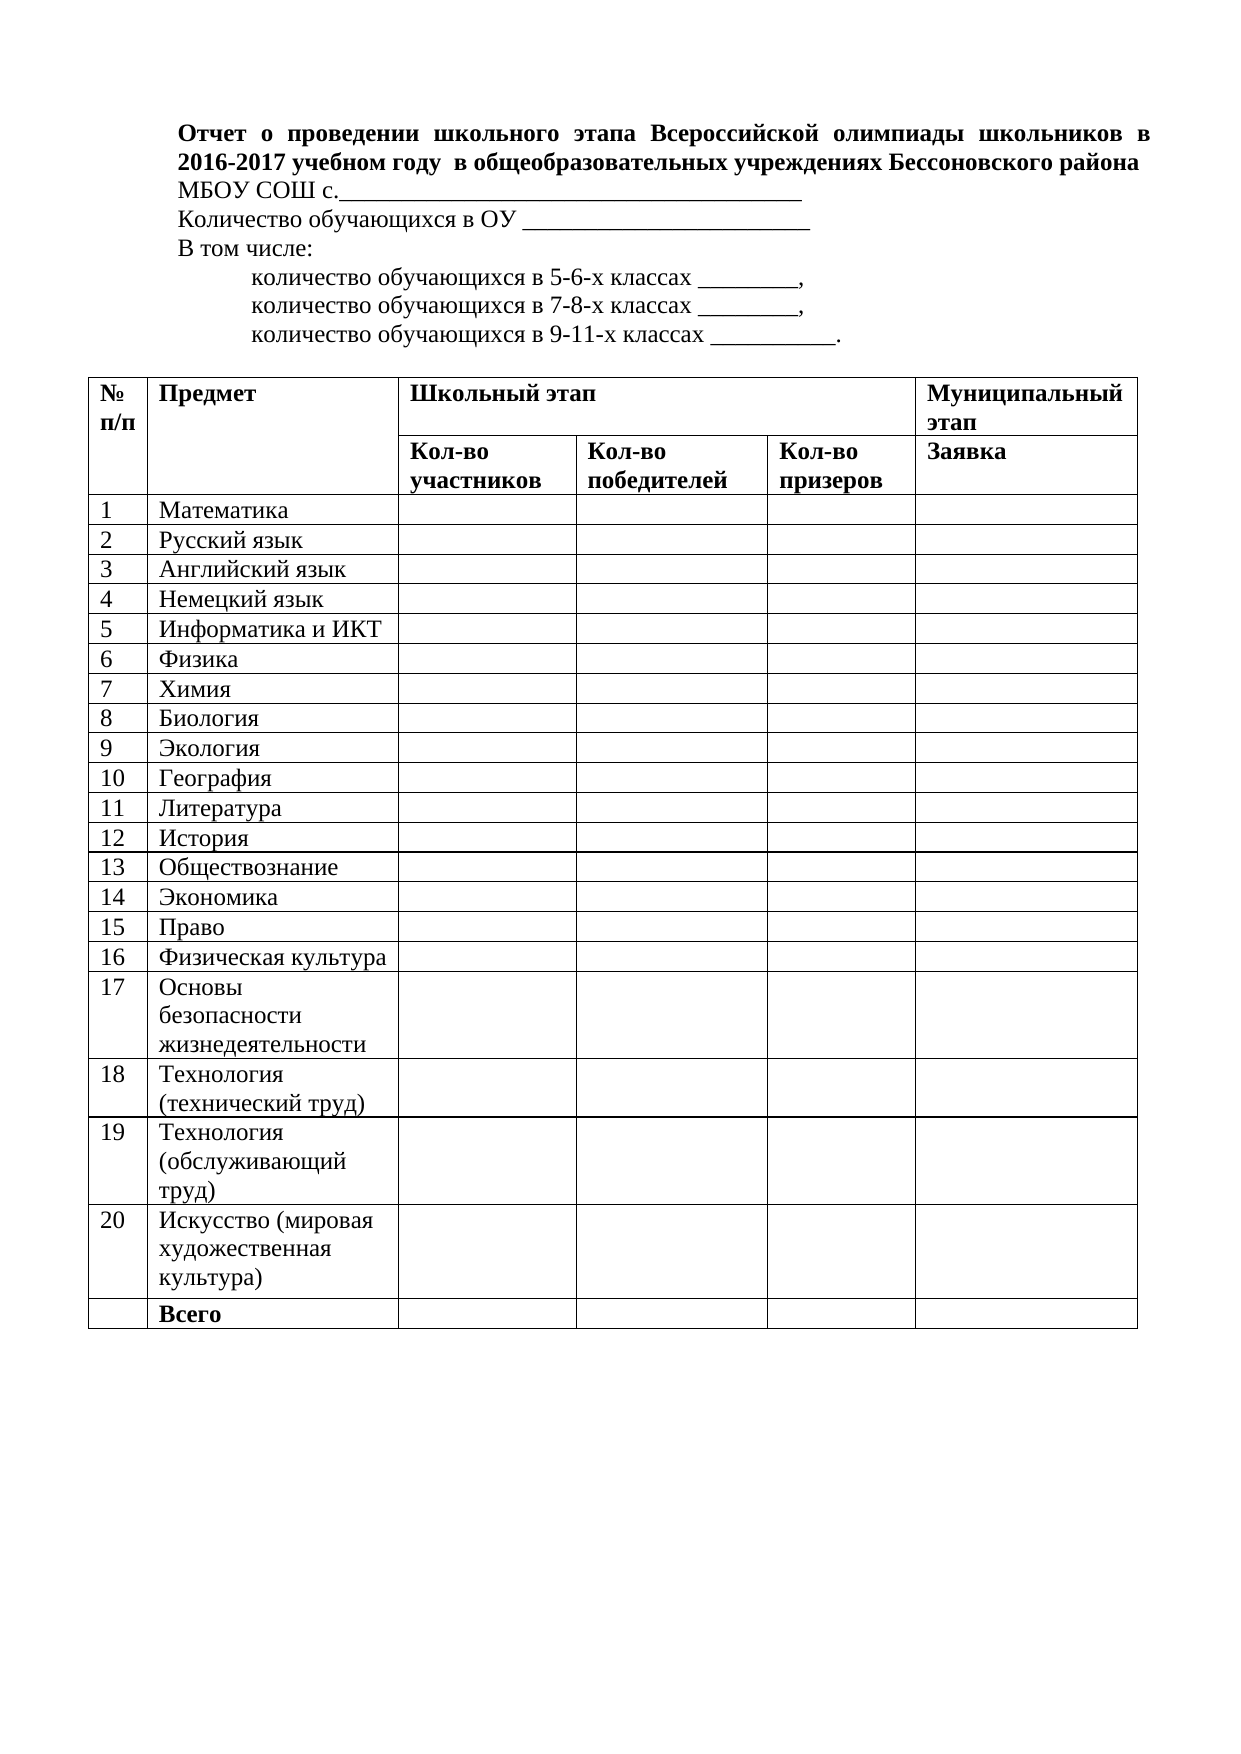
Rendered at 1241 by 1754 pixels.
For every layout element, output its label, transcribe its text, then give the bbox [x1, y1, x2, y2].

table_cell 11 [89, 793, 147, 822]
table_cell [399, 1205, 576, 1298]
table_cell [768, 674, 915, 702]
table_cell Математика [148, 495, 398, 524]
table_cell Технология (технический труд) [148, 1059, 398, 1116]
table_cell Экономика [148, 882, 398, 911]
table_cell [768, 704, 915, 732]
table_cell [768, 495, 915, 524]
table_cell Физика [148, 644, 398, 673]
table_cell 16 [89, 942, 147, 971]
table_cell Немецкий язык [148, 584, 398, 613]
table_cell Заявка [916, 436, 1137, 494]
table_cell [577, 763, 767, 792]
table_cell [768, 823, 915, 851]
table_cell [399, 912, 576, 941]
table_cell [577, 912, 767, 941]
table_cell Кол-во участников [399, 436, 576, 494]
table_cell [577, 614, 767, 643]
table_cell [916, 584, 1137, 613]
table_cell 14 [89, 882, 147, 911]
table_cell [399, 555, 576, 583]
table_cell [916, 763, 1137, 792]
table_cell [916, 853, 1137, 881]
table_cell [399, 584, 576, 613]
table_cell [916, 704, 1137, 732]
table_header Муниципальный этап [916, 378, 1137, 435]
table_cell [577, 793, 767, 822]
table_cell 20 [89, 1205, 147, 1298]
table_cell [399, 972, 576, 1058]
table_cell [768, 793, 915, 822]
table_cell [916, 644, 1137, 673]
table_cell [399, 1299, 576, 1328]
table_cell Технология (обслуживающий труд) [148, 1118, 398, 1204]
table_cell [399, 793, 576, 822]
table_cell [399, 733, 576, 762]
table_cell [768, 1118, 915, 1204]
table_cell [399, 853, 576, 881]
table_header №п/п [89, 378, 147, 494]
table_cell [577, 1205, 767, 1298]
table_cell 17 [89, 972, 147, 1058]
table_cell [399, 614, 576, 643]
table_cell [577, 853, 767, 881]
table_cell [916, 793, 1137, 822]
table_cell [577, 495, 767, 524]
table_cell [577, 584, 767, 613]
table_cell [916, 1118, 1137, 1204]
table_cell [916, 882, 1137, 911]
table_cell 8 [89, 704, 147, 732]
table_cell [916, 1205, 1137, 1298]
table_cell [916, 525, 1137, 553]
table_cell [399, 674, 576, 702]
table_cell [577, 1059, 767, 1116]
table_cell Кол-во победителей [577, 436, 767, 494]
table_cell [768, 972, 915, 1058]
table_cell Искусство (мировая художественная культура) [148, 1205, 398, 1298]
table_cell [768, 882, 915, 911]
table_cell [89, 1299, 147, 1328]
table_cell [768, 853, 915, 881]
table_header Школьный этап [399, 378, 915, 435]
table_cell 5 [89, 614, 147, 643]
table_cell 10 [89, 763, 147, 792]
table_cell [916, 912, 1137, 941]
table_cell [577, 942, 767, 971]
table_cell Информатика и ИКТ [148, 614, 398, 643]
table_cell [577, 704, 767, 732]
table_cell [768, 525, 915, 553]
table_cell [399, 704, 576, 732]
table_cell [916, 1299, 1137, 1328]
table_cell Русский язык [148, 525, 398, 553]
text Отчет о проведении школьного этапа Всероссийской олимпиады школьников в 2016-2017 учебном году в общеобразовательных учреждениях Бессоновского района [177, 118, 1152, 176]
table_cell [399, 882, 576, 911]
table_cell [768, 584, 915, 613]
table_cell [916, 942, 1137, 971]
table_cell Биология [148, 704, 398, 732]
table_cell Право [148, 912, 398, 941]
table_cell [916, 733, 1137, 762]
text Количество обучающихся в ОУ _______________________ [177, 204, 1152, 233]
table_cell Физическая культура [148, 942, 398, 971]
table_cell [399, 525, 576, 553]
table_cell [768, 555, 915, 583]
table_cell [916, 1059, 1137, 1116]
table_cell [577, 525, 767, 553]
table_cell [916, 614, 1137, 643]
table_cell Экология [148, 733, 398, 762]
table_cell [577, 555, 767, 583]
table_cell [768, 644, 915, 673]
table_cell [577, 882, 767, 911]
table_cell [577, 1118, 767, 1204]
table_cell [916, 555, 1137, 583]
text В том числе: [177, 233, 1152, 262]
table_cell 15 [89, 912, 147, 941]
table_cell 4 [89, 584, 147, 613]
table_cell Английский язык [148, 555, 398, 583]
table_cell [577, 644, 767, 673]
table_cell [577, 674, 767, 702]
table_cell [768, 942, 915, 971]
table_cell Основы безопасности жизнедеятельности [148, 972, 398, 1058]
table_cell 2 [89, 525, 147, 553]
table_header Предмет [148, 378, 398, 494]
table_cell [916, 674, 1137, 702]
table_cell [577, 1299, 767, 1328]
table_cell [768, 912, 915, 941]
table_cell [577, 733, 767, 762]
text МБОУ СОШ с._____________________________________ [177, 176, 1152, 204]
table_cell [768, 733, 915, 762]
table_cell Кол-во призеров [768, 436, 915, 494]
text количество обучающихся в 7-8-х классах ________, [177, 291, 1152, 319]
table_cell [399, 942, 576, 971]
table_cell [399, 644, 576, 673]
table_cell 1 [89, 495, 147, 524]
table_cell 13 [89, 853, 147, 881]
table_cell Химия [148, 674, 398, 702]
table_cell 19 [89, 1118, 147, 1204]
table_cell [399, 763, 576, 792]
table_cell [577, 972, 767, 1058]
table_cell География [148, 763, 398, 792]
table_cell [916, 972, 1137, 1058]
table_cell [916, 823, 1137, 851]
text количество обучающихся в 5-6-х классах ________, [177, 262, 1152, 291]
table_cell [399, 1118, 576, 1204]
table_cell 6 [89, 644, 147, 673]
table_cell [577, 823, 767, 851]
table_cell [768, 614, 915, 643]
table_cell Обществознание [148, 853, 398, 881]
table_cell История [148, 823, 398, 851]
table_cell 9 [89, 733, 147, 762]
table_cell [768, 1059, 915, 1116]
text количество обучающихся в 9-11-х классах __________. [177, 319, 1152, 348]
table_cell [768, 1205, 915, 1298]
table_cell [768, 763, 915, 792]
table_cell Всего [148, 1299, 398, 1328]
table_cell 3 [89, 555, 147, 583]
table_cell 18 [89, 1059, 147, 1116]
table_cell [768, 1299, 915, 1328]
table_cell [916, 495, 1137, 524]
table_cell [399, 823, 576, 851]
table_cell Литература [148, 793, 398, 822]
table_cell 12 [89, 823, 147, 851]
table_cell [399, 495, 576, 524]
table_cell 7 [89, 674, 147, 702]
table_cell [399, 1059, 576, 1116]
